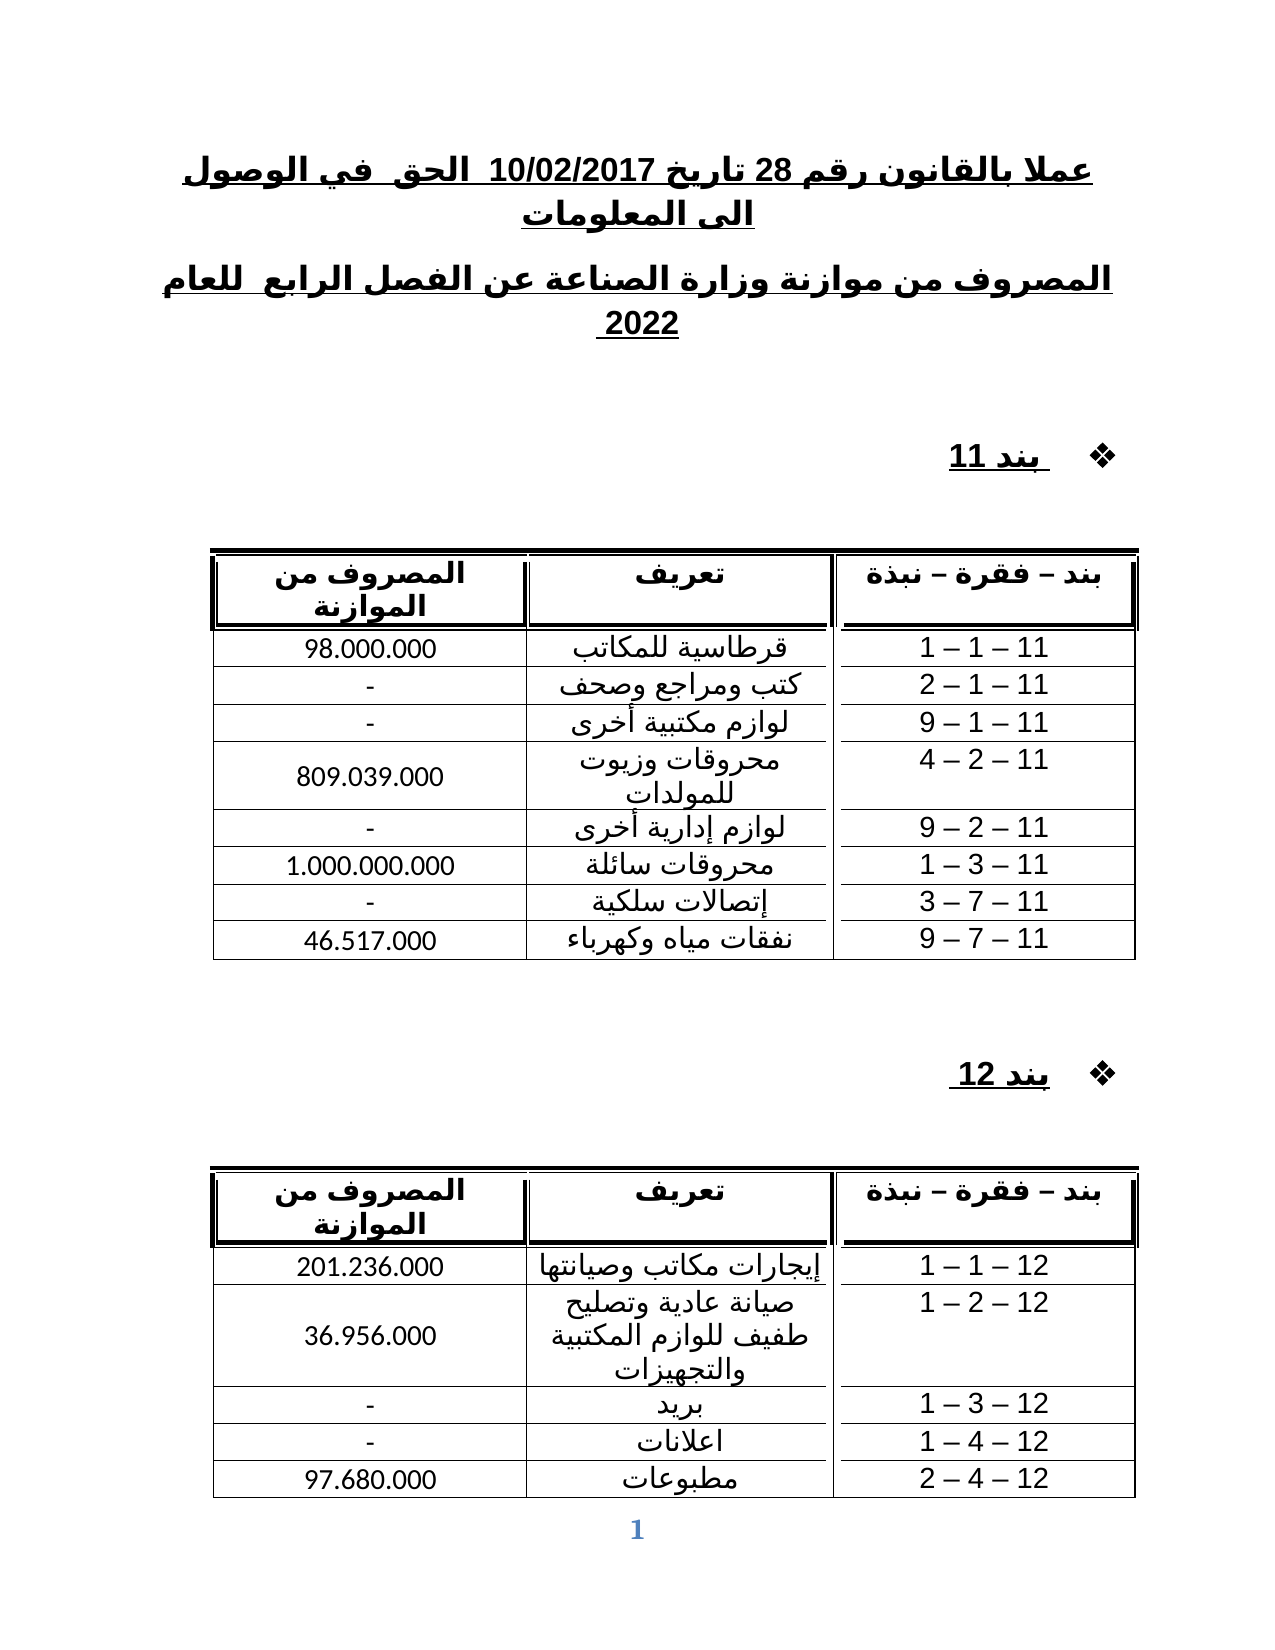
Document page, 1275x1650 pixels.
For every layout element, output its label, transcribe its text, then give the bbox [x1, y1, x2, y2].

table_cell 11 – 1 – 1 [834, 623, 1134, 666]
table_cell 11 – 7 – 9 [834, 920, 1134, 959]
text المصروف من موازنة وزارة الصناعة عن الفصل الرابع للعام 2022 [150, 259, 1125, 342]
table_cell محروقات سائلة [527, 846, 833, 883]
table_cell 98.000.000 [214, 631, 526, 666]
table_cell اعلانات [527, 1423, 833, 1460]
table_header بند – فقرة – نبذة [837, 556, 1135, 623]
table_cell 201.236.000 [214, 1248, 526, 1284]
table_cell 12 – 1 – 1 [834, 1240, 1134, 1284]
table_cell - [214, 667, 526, 704]
table_cell 11 – 7 – 3 [834, 884, 1134, 920]
table_cell 12 – 4 – 1 [834, 1423, 1134, 1460]
table_cell صيانة عادية وتصليح طفيف للوازم المكتبية والتجهيزات [527, 1284, 833, 1386]
table_cell إتصالات سلكية [527, 884, 833, 920]
table_cell 11 – 2 – 4 [834, 741, 1134, 809]
table_cell 12 – 2 – 1 [834, 1284, 1134, 1386]
table_cell 1.000.000.000 [214, 847, 526, 883]
table_cell - [214, 1387, 526, 1423]
table_cell لوازم إدارية أخرى [527, 809, 833, 846]
table_cell - [214, 705, 526, 741]
table_header تعريف [526, 553, 833, 623]
table_cell - [214, 1424, 526, 1460]
table_cell مطبوعات [527, 1460, 833, 1497]
table_cell كتب ومراجع وصحف [527, 666, 833, 704]
table_header تعريف [526, 1170, 833, 1240]
table_cell - [214, 810, 526, 846]
table_cell 11 – 3 – 1 [834, 846, 1134, 883]
table_cell 12 – 4 – 2 [834, 1460, 1134, 1497]
table_header المصروف من الموازنة [214, 1170, 526, 1240]
table_cell 36.956.000 [214, 1285, 526, 1386]
table_cell بريد [527, 1386, 833, 1423]
table_cell نفقات مياه وكهرباء [527, 920, 833, 959]
text عملا بالقانون رقم 28 تاريخ 10/02/2017 الحق في الوصول الى المعلومات [150, 150, 1125, 233]
table_cell 809.039.000 [214, 742, 526, 809]
list بند 11 [150, 436, 1087, 474]
table_header المصروف من الموازنة [214, 553, 526, 623]
table_cell 46.517.000 [214, 921, 526, 959]
table_cell 11 – 2 – 9 [834, 809, 1134, 846]
table_cell 11 – 1 – 9 [834, 704, 1134, 741]
table_cell إيجارات مكاتب وصيانتها [527, 1240, 833, 1284]
table_cell - [214, 885, 526, 920]
table_cell 97.680.000 [214, 1461, 526, 1497]
table_cell لوازم مكتبية أخرى [527, 704, 833, 741]
table_header بند – فقرة – نبذة [837, 1173, 1135, 1240]
table_cell 12 – 3 – 1 [834, 1386, 1134, 1423]
table_cell قرطاسية للمكاتب [527, 623, 833, 666]
table_cell 11 – 1 – 2 [834, 666, 1134, 704]
table_cell محروقات وزيوت للمولدات [527, 741, 833, 809]
list بند 12 [150, 1054, 1087, 1092]
